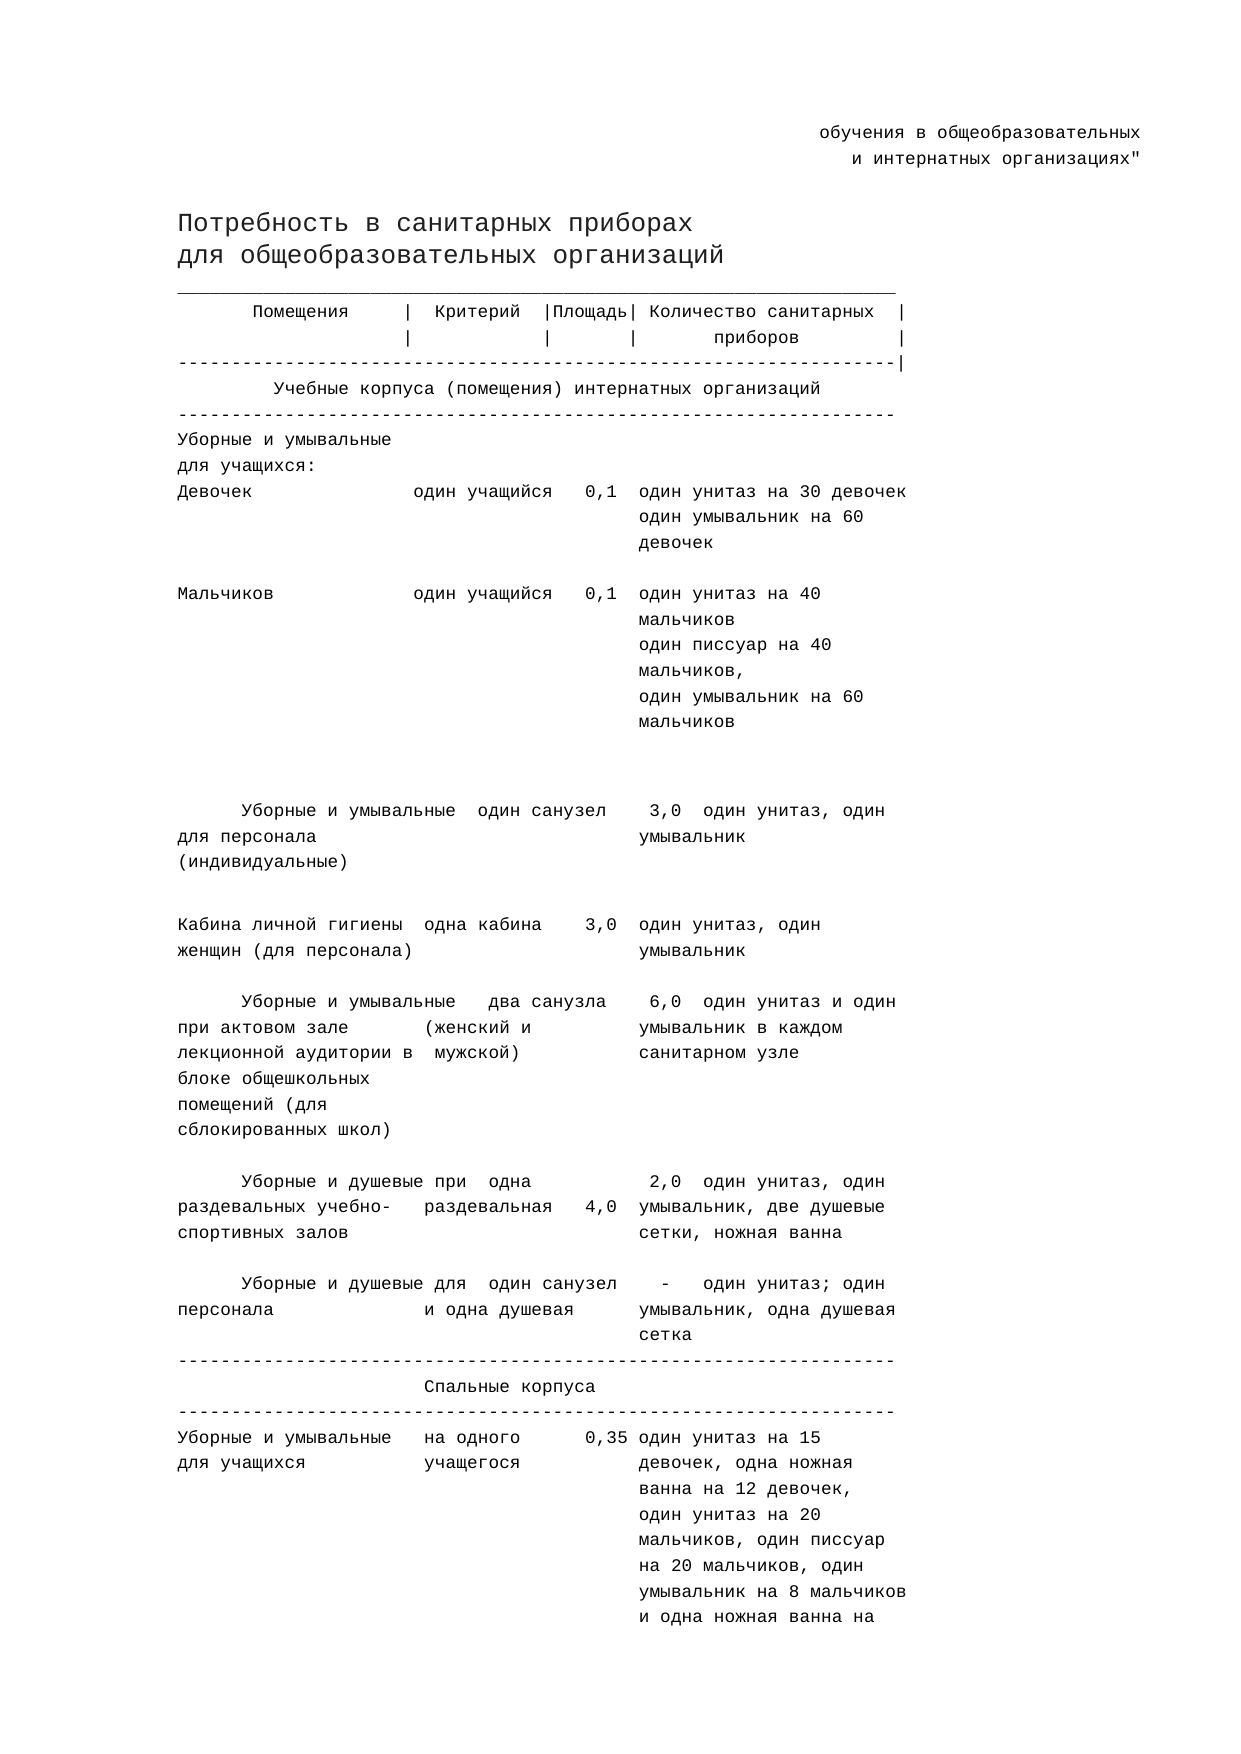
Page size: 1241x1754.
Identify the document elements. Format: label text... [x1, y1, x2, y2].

text Потребность в санитарных приборах для общеобразовательных организаций [177, 207, 1152, 272]
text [177, 118, 1152, 169]
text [177, 910, 1152, 1628]
text Уборные и умывальные один санузел 3,0 один унитаз, один для персонала умывальник (индивидуальные) [177, 796, 1152, 873]
text ___________________________________________________________________ Помещения | Критерий |Площадь| Количество санитарных | | | | приборов | -------------------------------------------------------------------| Учебные корпуса (помещения) интернатных организаций ------------------------------------------------------------------- Уборные и умывальные для учащихся: Девочек один учащийся 0,1 один унитаз на 30 девочек один умывальник на 60 девочек Мальчиков один учащийся 0,1 один унитаз на 40 мальчиков один писсуар на 40 мальчиков, один умывальник на 60 мальчиков [177, 272, 1152, 758]
